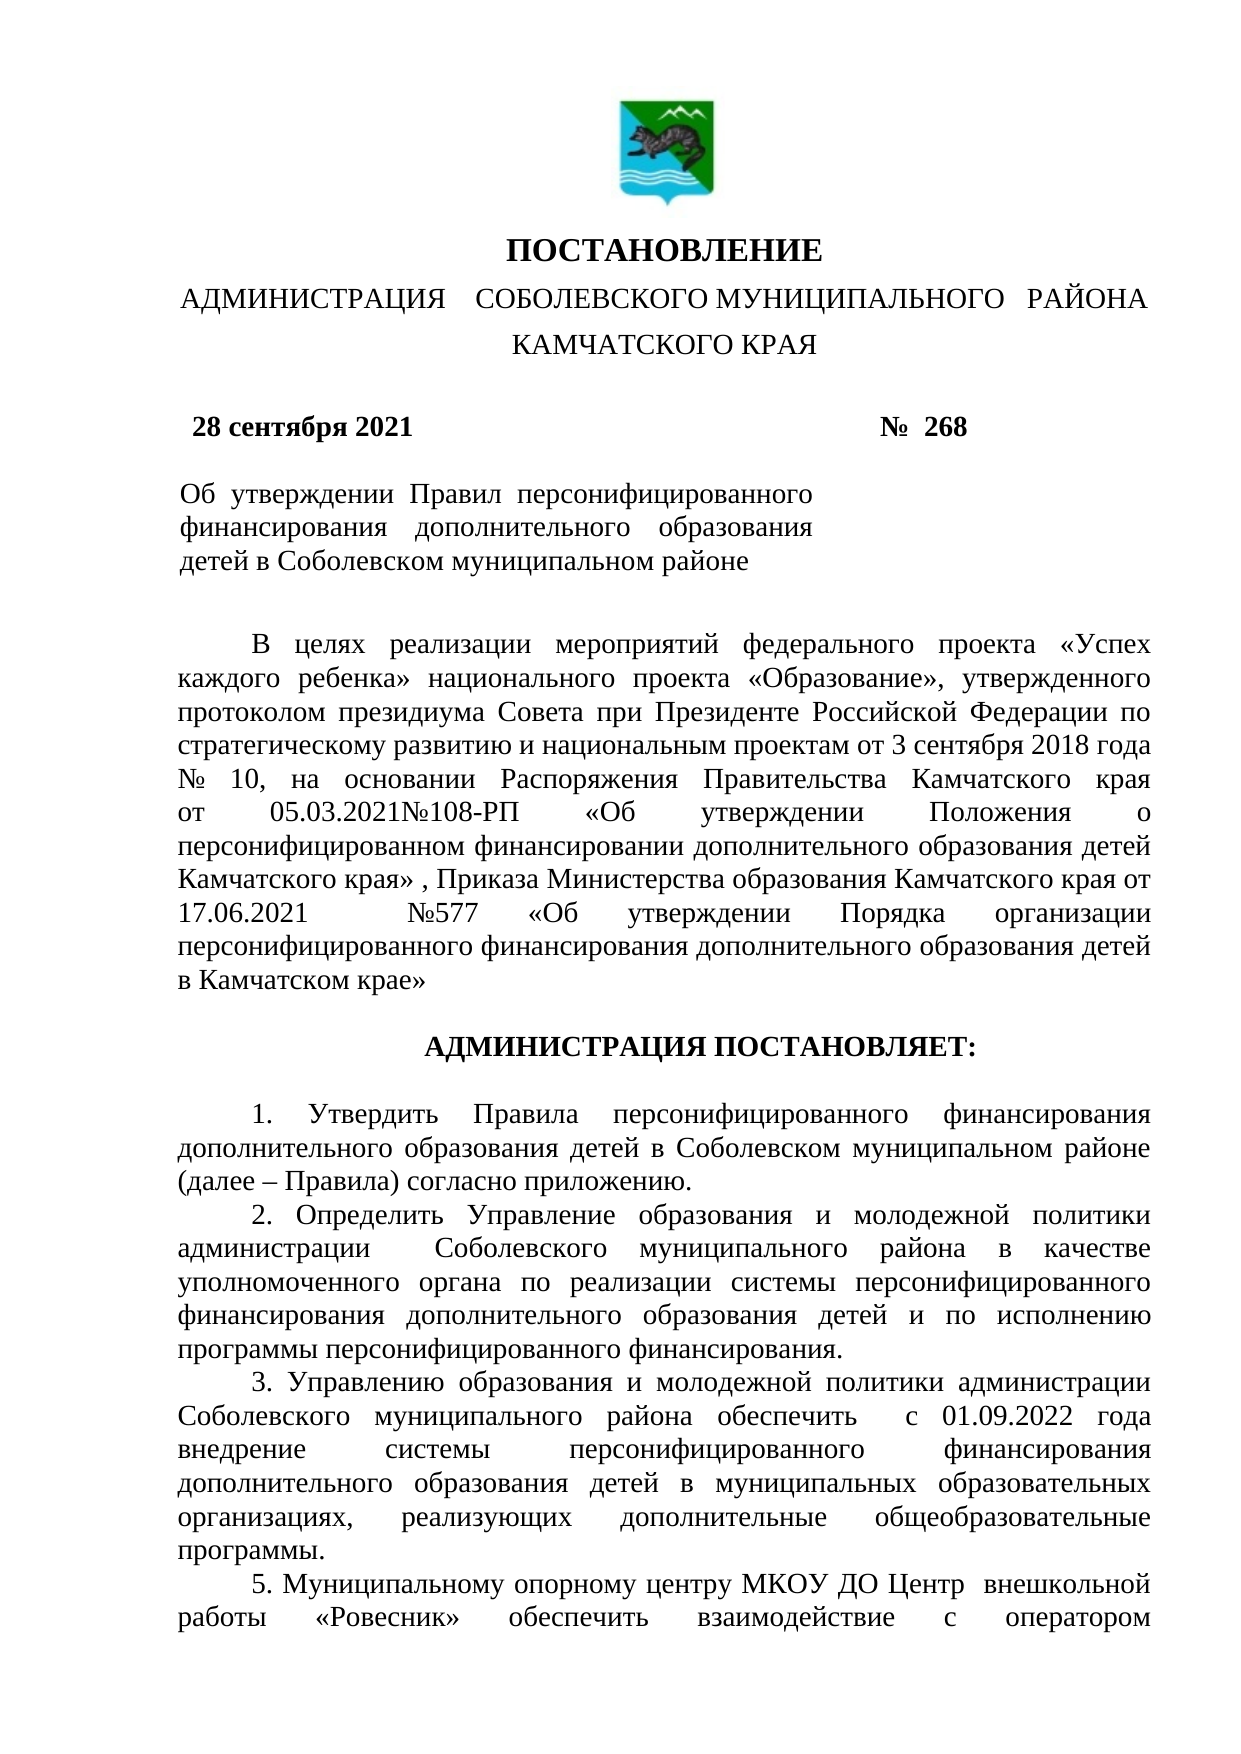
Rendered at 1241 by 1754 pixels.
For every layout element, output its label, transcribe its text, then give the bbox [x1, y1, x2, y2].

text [177, 1566, 1152, 1633]
text 3. Управлению образования и молодежной политики администрации Соболевского муниципального района обеспечить с 01.09.2022 года внедрение системы персонифицированного финансирования дополнительного образования детей в муниципальных образовательных организациях, реализующих дополнительные общеобразовательные программы. [177, 1364, 1152, 1566]
table_header Об утверждении Правил персонифицированного финансирования дополнительного образования детей в Соболевском муниципальном районе [166, 476, 827, 576]
text 1. Утвердить Правила персонифицированного финансирования дополнительного образования детей в Соболевском муниципальном районе (далее – Правила) согласно приложению. [177, 1096, 1152, 1197]
text ПОСТАНОВЛЕНИЕ [177, 230, 1152, 268]
text В целях реализации мероприятий федерального проекта «Успех каждого ребенка» национального проекта «Образование», утвержденного протоколом президиума Совета при Президенте Российской Федерации по стратегическому развитию и национальным проектам от 3 сентября 2018 года № 10, на основании Распоряжения Правительства Камчатского края от 05.03.2021№108-РП «Об утверждении Положения о персонифицированном финансировании дополнительного образования детей Камчатского края» , Приказа Министерства образования Камчатского края от 17.06.2021 №577 «Об утверждении Порядка организации персонифицированного финансирования дополнительного образования детей в Камчатском крае» [177, 627, 1152, 996]
text 2. Определить Управление образования и молодежной политики администрации Соболевского муниципального района в качестве уполномоченного органа по реализации системы персонифицированного финансирования дополнительного образования детей и по исполнению программы персонифицированного финансирования. [177, 1197, 1152, 1364]
text АДМИНИСТРАЦИЯ ПОСТАНОВЛЯЕТ: [179, 1029, 1149, 1063]
text 28 сентября 2021 № 268 [177, 409, 1152, 442]
picture [610, 86, 725, 218]
text АДМИНИСТРАЦИЯ СОБОЛЕВСКОГО МУНИЦИПАЛЬНОГО РАЙОНА [177, 281, 1152, 314]
text КАМЧАТСКОГО КРАЯ [177, 327, 1152, 361]
